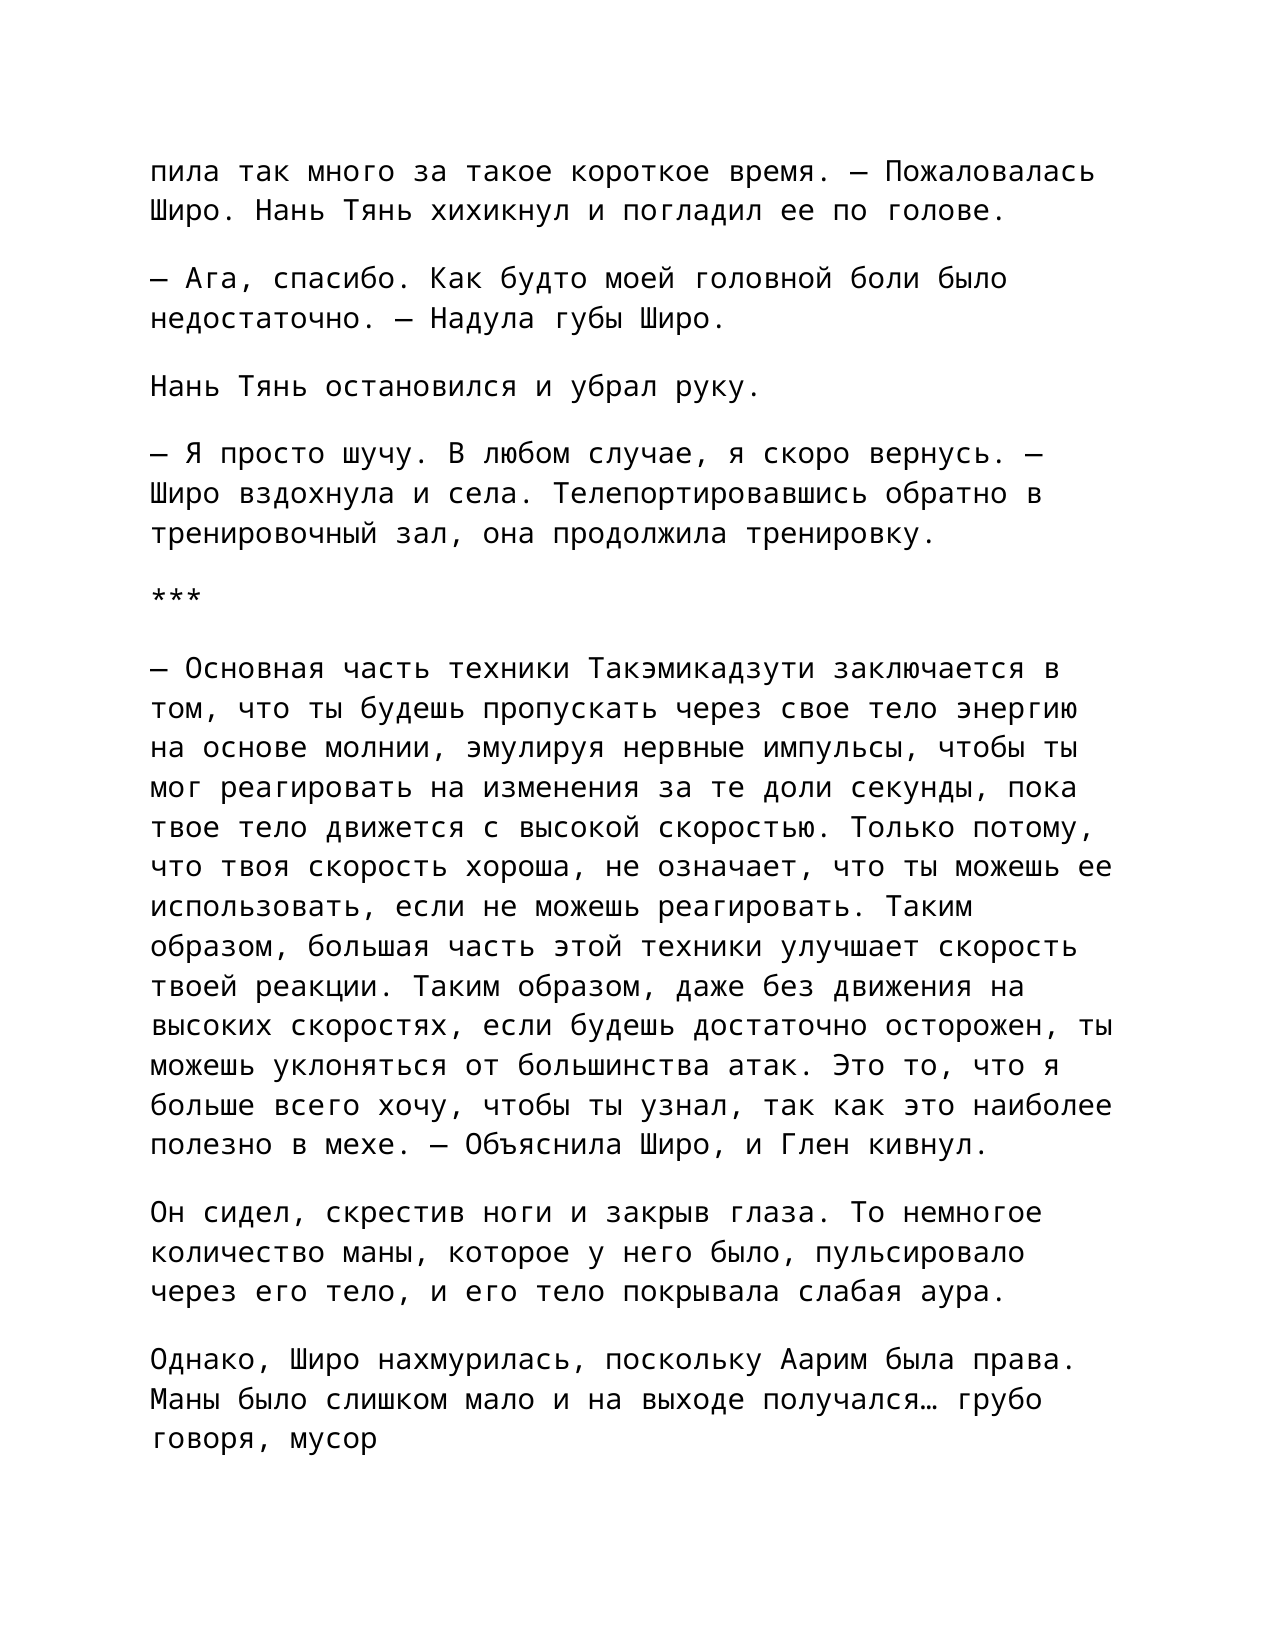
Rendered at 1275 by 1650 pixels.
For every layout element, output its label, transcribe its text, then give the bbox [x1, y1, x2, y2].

text *** [150, 579, 1125, 619]
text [150, 150, 1125, 229]
text Однако, Широ нахмурилась, поскольку Аарим была права. Маны было слишком мало и на выходе получался… грубо говоря, мусор [150, 1338, 1125, 1457]
text Нань Тянь остановился и убрал руку. [150, 365, 1125, 404]
text — Основная часть техники Такэмикадзути заключается в том, что ты будешь пропускать через свое тело энергию на основе молнии, эмулируя нервные импульсы, чтобы ты мог реагировать на изменения за те доли секунды, пока твое тело движется с высокой скоростью. Только потому, что твоя скорость хороша, не означает, что ты можешь ее использовать, если не можешь реагировать. Таким образом, большая часть этой техники улучшает скорость твоей реакции. Таким образом, даже без движения на высоких скоростях, если будешь достаточно осторожен, ты можешь уклоняться от большинства атак. Это то, что я больше всего хочу, чтобы ты узнал, так как это наиболее полезно в мехе. — Объяснила Широ, и Глен кивнул. [150, 647, 1125, 1163]
text — Ага, спасибо. Как будто моей головной боли было недостаточно. — Надула губы Широ. [150, 257, 1125, 337]
text Он сидел, скрестив ноги и закрыв глаза. То немногое количество маны, которое у него было, пульсировало через его тело, и его тело покрывала слабая аура. [150, 1191, 1125, 1310]
text — Я просто шучу. В любом случае, я скоро вернусь. — Широ вздохнула и села. Телепортировавшись обратно в тренировочный зал, она продолжила тренировку. [150, 432, 1125, 552]
